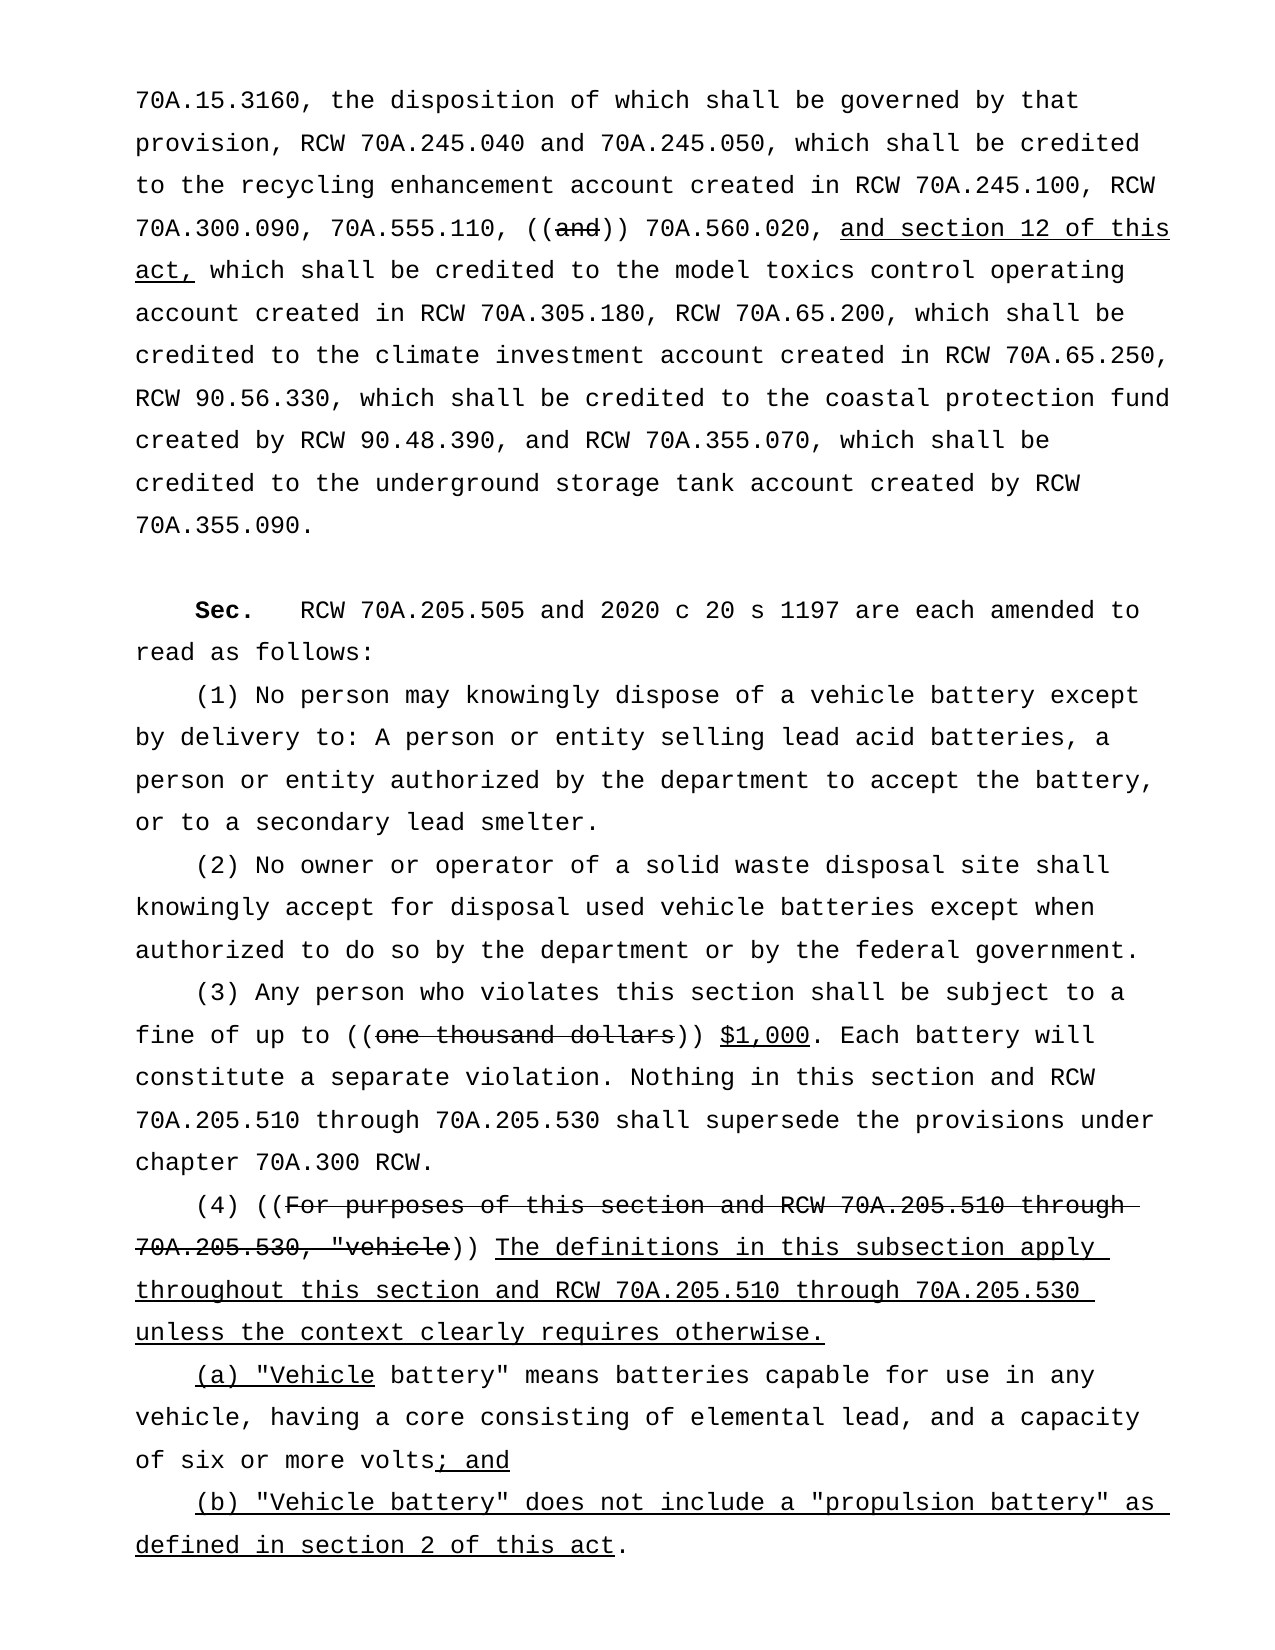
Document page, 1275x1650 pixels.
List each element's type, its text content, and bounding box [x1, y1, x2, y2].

text (3) Any person who violates this section shall be subject to a fine of up to ((one thousand dollars)) $1,000. Each battery will constitute a separate violation. Nothing in this section and RCW 70A.205.510 through 70A.205.530 shall supersede the provisions under chapter 70A.300 RCW. [135, 967, 1170, 1179]
text (a) "Vehicle battery" means batteries capable for use in any vehicle, having a core consisting of elemental lead, and a capacity of six or more volts; and [135, 1349, 1170, 1477]
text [135, 75, 1170, 542]
text (2) No owner or operator of a solid waste disposal site shall knowingly accept for disposal used vehicle batteries except when authorized to do so by the department or by the federal government. [135, 839, 1170, 967]
text (1) No person may knowingly dispose of a vehicle battery except by delivery to: A person or entity selling lead acid batteries, a person or entity authorized by the department to accept the battery, or to a secondary lead smelter. [135, 669, 1170, 839]
text (b) "Vehicle battery" does not include a "propulsion battery" as defined in section 2 of this act. [135, 1477, 1170, 1562]
text (4) ((For purposes of this section and RCW 70A.205.510 through 70A.205.530, "vehicle)) The definitions in this subsection apply throughout this section and RCW 70A.205.510 through 70A.205.530 unless the context clearly requires otherwise. [135, 1179, 1170, 1349]
text Sec. RCW 70A.205.505 and 2020 c 20 s 1197 are each amended to read as follows: [135, 584, 1170, 669]
